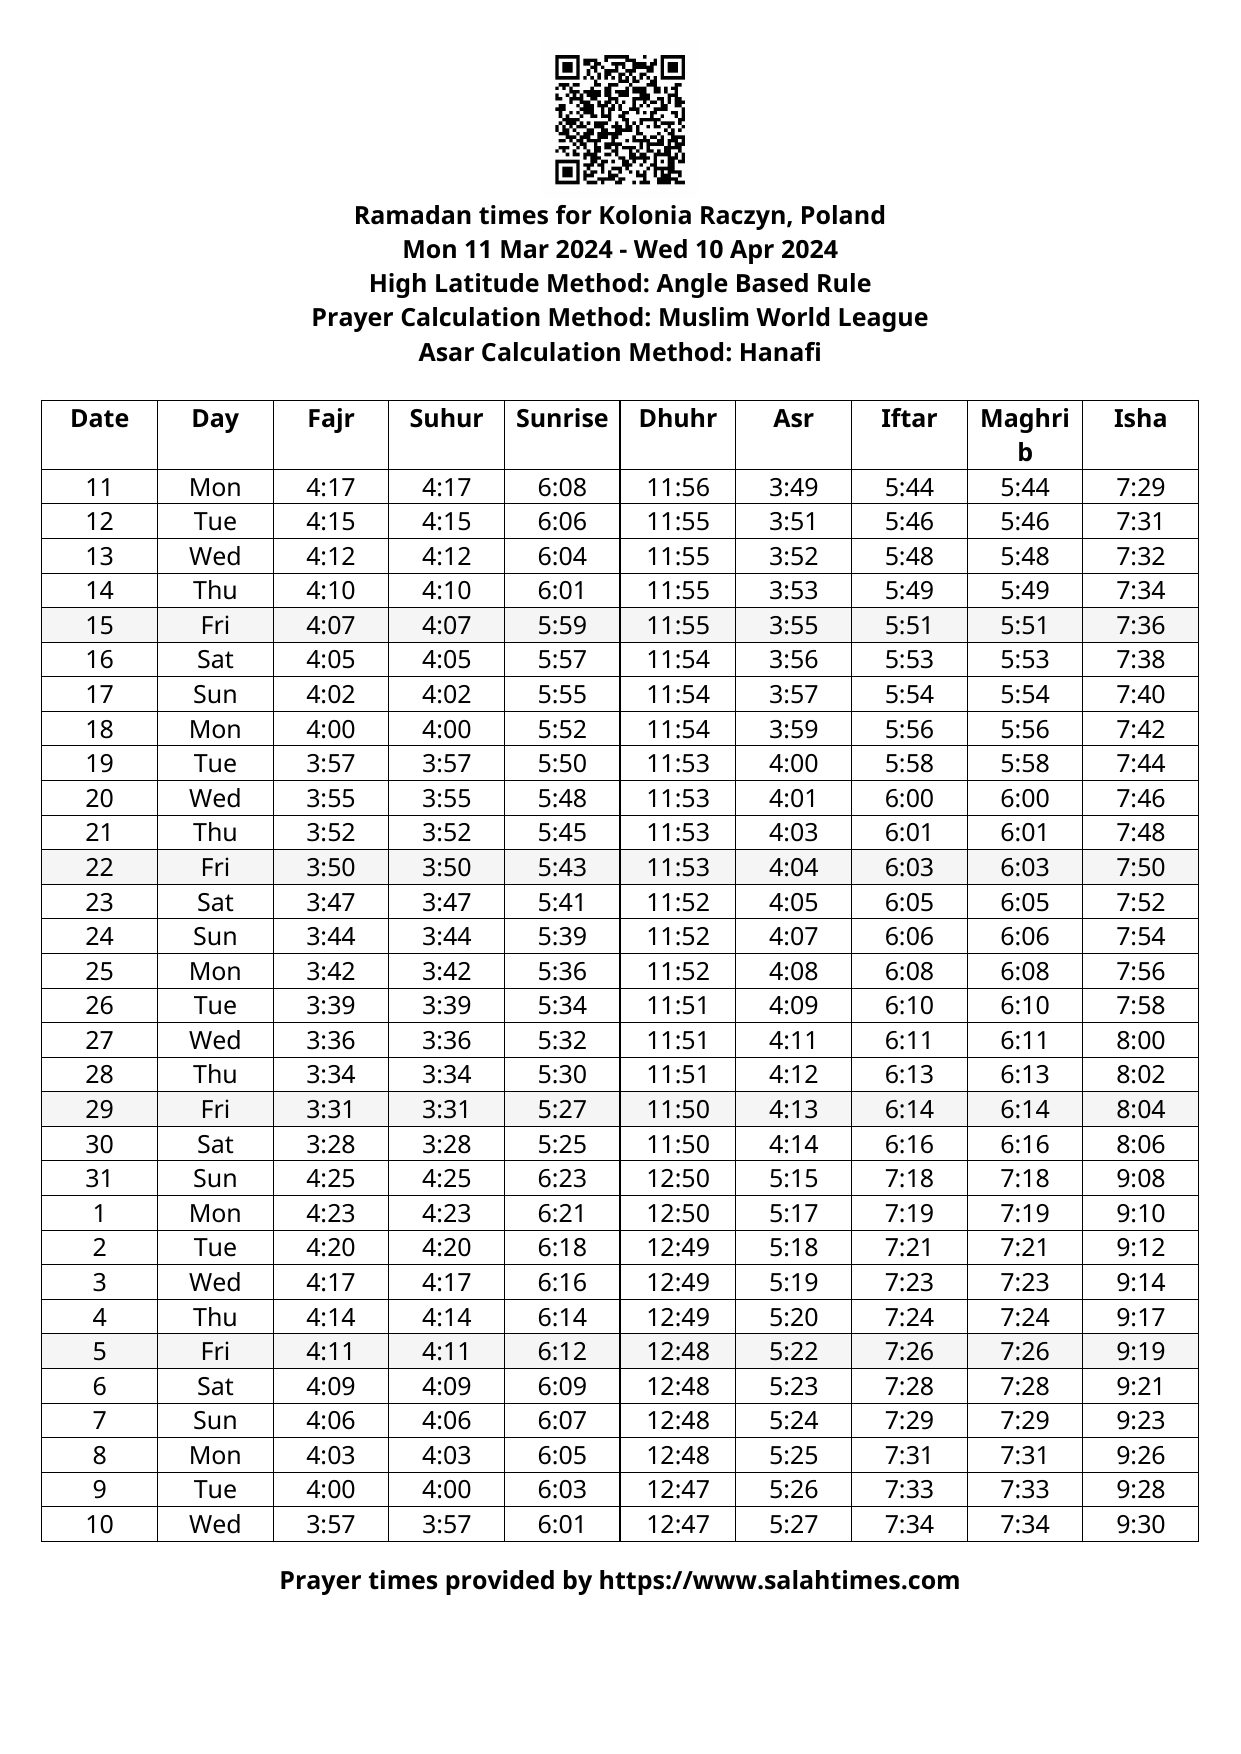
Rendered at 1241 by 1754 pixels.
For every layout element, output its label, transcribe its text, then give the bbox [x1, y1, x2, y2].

table_cell 4:14 [389, 1300, 504, 1333]
table_cell Mon [158, 712, 273, 745]
table_cell 6:04 [505, 539, 619, 572]
table_cell 7:21 [852, 1231, 967, 1264]
table_cell Thu [158, 574, 273, 607]
table_cell 3:42 [389, 954, 504, 987]
picture [542, 41, 699, 198]
table_cell 3:59 [736, 712, 851, 745]
table_cell 11:54 [621, 712, 735, 745]
table_cell 4:09 [736, 989, 851, 1022]
table_cell 6:11 [852, 1023, 967, 1057]
table_cell 12:47 [621, 1473, 735, 1506]
table_cell Fri [158, 608, 273, 642]
table_cell 4:02 [274, 677, 388, 711]
table_cell 3:55 [389, 781, 504, 814]
table_header Iftar [852, 401, 967, 469]
table_cell 11:52 [621, 954, 735, 987]
table_header Asr [736, 401, 851, 469]
table_cell 5:48 [852, 539, 967, 572]
table_cell 7:23 [852, 1265, 967, 1299]
table_cell 5:59 [505, 608, 619, 642]
table_cell 7:29 [968, 1404, 1082, 1437]
table_cell 6:11 [968, 1023, 1082, 1057]
table_cell 4:23 [389, 1196, 504, 1229]
table_cell 7 [42, 1404, 157, 1437]
table_cell 21 [42, 816, 157, 849]
table_cell Wed [158, 539, 273, 572]
table_cell 3:31 [274, 1092, 388, 1126]
table_cell 6:08 [505, 470, 619, 503]
table_cell 11:53 [621, 746, 735, 780]
table_cell 9:12 [1083, 1231, 1198, 1264]
table_cell 5:50 [505, 746, 619, 780]
table_cell 6:13 [968, 1058, 1082, 1091]
table_cell Fri [158, 1092, 273, 1126]
table_cell 2 [42, 1231, 157, 1264]
table_cell 11:54 [621, 643, 735, 676]
table_cell 4:12 [389, 539, 504, 572]
table_cell 3:56 [736, 643, 851, 676]
table_cell 7:29 [1083, 470, 1198, 503]
table_cell 12:48 [621, 1404, 735, 1437]
table_cell 7:18 [852, 1161, 967, 1195]
table_cell 9:08 [1083, 1161, 1198, 1195]
table_cell 4:11 [274, 1334, 388, 1368]
table_cell 12:49 [621, 1231, 735, 1264]
table_cell 11:51 [621, 1023, 735, 1057]
table_cell 4:05 [274, 643, 388, 676]
table_cell 3:57 [736, 677, 851, 711]
table_cell 5:25 [505, 1127, 619, 1160]
table_cell 6:18 [505, 1231, 619, 1264]
table_cell 9:28 [1083, 1473, 1198, 1506]
table_cell 12:49 [621, 1265, 735, 1299]
table_cell 11:54 [621, 677, 735, 711]
table_cell 3:57 [274, 746, 388, 780]
table_cell 7:54 [1083, 919, 1198, 953]
table_cell 5:46 [852, 504, 967, 538]
table_cell 5:26 [736, 1473, 851, 1506]
table_cell 5:19 [736, 1265, 851, 1299]
table_cell 3:52 [389, 816, 504, 849]
table_cell 4:07 [736, 919, 851, 953]
table_cell 7:58 [1083, 989, 1198, 1022]
table_cell 11:53 [621, 816, 735, 849]
table_cell 3:53 [736, 574, 851, 607]
table_cell 3:49 [736, 470, 851, 503]
text Ramadan times for Kolonia Raczyn, Poland [42, 198, 1198, 232]
table_cell 4:00 [389, 712, 504, 745]
table_cell 4:12 [736, 1058, 851, 1091]
table_cell 4:04 [736, 850, 851, 884]
table_cell 4:00 [736, 746, 851, 780]
table_cell 6:03 [505, 1473, 619, 1506]
table_cell 14 [42, 574, 157, 607]
table_header Suhur [389, 401, 504, 469]
table_cell 11:50 [621, 1127, 735, 1160]
table_cell 27 [42, 1023, 157, 1057]
table_cell 4:20 [389, 1231, 504, 1264]
table_cell 12:50 [621, 1161, 735, 1195]
table_cell 4:14 [736, 1127, 851, 1160]
table_cell 3:44 [389, 919, 504, 953]
table_cell 4:05 [736, 885, 851, 918]
table_cell 3:52 [274, 816, 388, 849]
table_cell 30 [42, 1127, 157, 1160]
table_cell 1 [42, 1196, 157, 1229]
table_cell 6:05 [852, 885, 967, 918]
table_cell 6:01 [852, 816, 967, 849]
table_cell 4:07 [274, 608, 388, 642]
table_cell 13 [42, 539, 157, 572]
table_cell 6:09 [505, 1369, 619, 1402]
table_cell 7:34 [1083, 574, 1198, 607]
table_cell 9:19 [1083, 1334, 1198, 1368]
table_cell 8:06 [1083, 1127, 1198, 1160]
table_cell 5:24 [736, 1404, 851, 1437]
table_cell 4:20 [274, 1231, 388, 1264]
table_cell 11:56 [621, 470, 735, 503]
table_cell 3:47 [389, 885, 504, 918]
table_cell 11:50 [621, 1092, 735, 1126]
table_cell 11:52 [621, 885, 735, 918]
table_cell 6:05 [968, 885, 1082, 918]
table_cell 6:23 [505, 1161, 619, 1195]
table_cell 6:16 [505, 1265, 619, 1299]
table_cell 3:34 [389, 1058, 504, 1091]
table_cell 12:47 [621, 1507, 735, 1541]
table_cell 4:06 [389, 1404, 504, 1437]
table_cell 6:14 [968, 1092, 1082, 1126]
table_cell 4:06 [274, 1404, 388, 1437]
table_cell 7:24 [968, 1300, 1082, 1333]
table_cell 3:44 [274, 919, 388, 953]
table_cell 4:17 [274, 470, 388, 503]
table_cell 4 [42, 1300, 157, 1333]
table_cell Sun [158, 677, 273, 711]
table_cell 6:12 [505, 1334, 619, 1368]
table_cell 5:51 [852, 608, 967, 642]
table_cell 15 [42, 608, 157, 642]
table_cell 4:10 [274, 574, 388, 607]
table_cell 3:57 [389, 746, 504, 780]
table_cell 5:48 [968, 539, 1082, 572]
table_cell 7:42 [1083, 712, 1198, 745]
table_cell Wed [158, 781, 273, 814]
table_cell 3:39 [274, 989, 388, 1022]
table_cell 7:19 [852, 1196, 967, 1229]
table_cell 4:00 [274, 712, 388, 745]
table_cell 28 [42, 1058, 157, 1091]
table_cell 5:25 [736, 1438, 851, 1472]
table_cell 7:44 [1083, 746, 1198, 780]
table_cell 6:14 [505, 1300, 619, 1333]
table_cell 16 [42, 643, 157, 676]
table_cell Tue [158, 1231, 273, 1264]
table_cell 12:48 [621, 1438, 735, 1472]
table_cell 7:18 [968, 1161, 1082, 1195]
table_header Isha [1083, 401, 1198, 469]
table_cell 7:46 [1083, 781, 1198, 814]
table_cell 3:55 [736, 608, 851, 642]
table_cell Tue [158, 746, 273, 780]
table_cell 4:03 [389, 1438, 504, 1472]
table_cell 8:02 [1083, 1058, 1198, 1091]
table_cell 7:32 [1083, 539, 1198, 572]
table_cell 3:36 [274, 1023, 388, 1057]
table_cell 4:25 [274, 1161, 388, 1195]
table_cell Fri [158, 1334, 273, 1368]
table_cell 7:31 [852, 1438, 967, 1472]
table_cell 5:45 [505, 816, 619, 849]
table_cell 5:27 [736, 1507, 851, 1541]
table_cell 6:13 [852, 1058, 967, 1091]
table_cell 22 [42, 850, 157, 884]
table_cell 7:56 [1083, 954, 1198, 987]
table_cell Mon [158, 1196, 273, 1229]
table_cell 11:51 [621, 989, 735, 1022]
text Prayer Calculation Method: Muslim World League [42, 300, 1198, 334]
table_cell 3 [42, 1265, 157, 1299]
table_cell 3:34 [274, 1058, 388, 1091]
table_cell 3:42 [274, 954, 388, 987]
table_cell 3:50 [389, 850, 504, 884]
table_cell 3:28 [274, 1127, 388, 1160]
table_cell 6:06 [852, 919, 967, 953]
table_cell 7:38 [1083, 643, 1198, 676]
table_cell Thu [158, 1058, 273, 1091]
table_cell 5:49 [852, 574, 967, 607]
table_cell 5:52 [505, 712, 619, 745]
table_cell 4:03 [274, 1438, 388, 1472]
table_cell 9:21 [1083, 1369, 1198, 1402]
table_cell 31 [42, 1161, 157, 1195]
table_cell Wed [158, 1265, 273, 1299]
table_cell Sat [158, 1127, 273, 1160]
table_cell 3:57 [274, 1507, 388, 1541]
table_cell 3:55 [274, 781, 388, 814]
table_cell 6:14 [852, 1092, 967, 1126]
table_cell 12:50 [621, 1196, 735, 1229]
table_cell 4:23 [274, 1196, 388, 1229]
table_cell 4:25 [389, 1161, 504, 1195]
table_cell 6:10 [968, 989, 1082, 1022]
table_cell 5:46 [968, 504, 1082, 538]
table_cell 5 [42, 1334, 157, 1368]
table_cell 3:50 [274, 850, 388, 884]
table_cell 7:24 [852, 1300, 967, 1333]
table_cell 3:47 [274, 885, 388, 918]
table_cell 4:03 [736, 816, 851, 849]
table_cell 7:31 [1083, 504, 1198, 538]
table_cell 4:15 [389, 504, 504, 538]
table_cell 7:33 [968, 1473, 1082, 1506]
table_cell 4:11 [736, 1023, 851, 1057]
table_cell 4:12 [274, 539, 388, 572]
table_cell 6:06 [968, 919, 1082, 953]
table_cell 4:00 [274, 1473, 388, 1506]
table_cell 3:39 [389, 989, 504, 1022]
table_cell 5:27 [505, 1092, 619, 1126]
table_cell 3:36 [389, 1023, 504, 1057]
table_cell 6:10 [852, 989, 967, 1022]
table_cell Wed [158, 1023, 273, 1057]
table_cell 6:01 [968, 816, 1082, 849]
table_cell 9 [42, 1473, 157, 1506]
table_cell 7:28 [968, 1369, 1082, 1402]
table_cell 8:00 [1083, 1023, 1198, 1057]
table_cell 5:53 [852, 643, 967, 676]
table_cell 4:01 [736, 781, 851, 814]
table_cell 12 [42, 504, 157, 538]
table_cell 11 [42, 470, 157, 503]
table_cell 5:58 [968, 746, 1082, 780]
table_cell 6:01 [505, 1507, 619, 1541]
table_cell 3:31 [389, 1092, 504, 1126]
table_cell Mon [158, 470, 273, 503]
table_cell 6:01 [505, 574, 619, 607]
table_cell 7:26 [968, 1334, 1082, 1368]
table_cell 9:10 [1083, 1196, 1198, 1229]
table_cell 4:17 [389, 470, 504, 503]
table_cell Wed [158, 1507, 273, 1541]
table_cell 4:15 [274, 504, 388, 538]
table_cell 9:23 [1083, 1404, 1198, 1437]
table_cell 5:18 [736, 1231, 851, 1264]
table_cell 3:51 [736, 504, 851, 538]
table_cell Sat [158, 643, 273, 676]
table_cell 3:52 [736, 539, 851, 572]
table_cell 5:22 [736, 1334, 851, 1368]
table_cell 7:34 [852, 1507, 967, 1541]
table_cell Sun [158, 919, 273, 953]
table_cell 4:02 [389, 677, 504, 711]
table_cell 18 [42, 712, 157, 745]
table_cell 11:55 [621, 539, 735, 572]
table_cell 9:30 [1083, 1507, 1198, 1541]
table_cell 4:09 [274, 1369, 388, 1402]
table_cell 11:53 [621, 850, 735, 884]
table_cell 11:55 [621, 504, 735, 538]
table_header Dhuhr [621, 401, 735, 469]
table_cell 5:49 [968, 574, 1082, 607]
table_cell 6:06 [505, 504, 619, 538]
table_cell 5:54 [852, 677, 967, 711]
table_cell 6:05 [505, 1438, 619, 1472]
table_cell 5:43 [505, 850, 619, 884]
table_cell 25 [42, 954, 157, 987]
table_cell 19 [42, 746, 157, 780]
table_cell 4:17 [274, 1265, 388, 1299]
table_cell 6:08 [968, 954, 1082, 987]
table_cell 7:52 [1083, 885, 1198, 918]
table_cell 4:05 [389, 643, 504, 676]
table_cell Tue [158, 989, 273, 1022]
table_cell 6:03 [968, 850, 1082, 884]
table_cell 7:33 [852, 1473, 967, 1506]
table_cell 4:14 [274, 1300, 388, 1333]
table_cell 5:20 [736, 1300, 851, 1333]
table_cell Mon [158, 1438, 273, 1472]
table_cell 7:48 [1083, 816, 1198, 849]
table_cell 3:28 [389, 1127, 504, 1160]
table_cell 11:55 [621, 608, 735, 642]
table_cell 4:08 [736, 954, 851, 987]
table_cell 6:16 [968, 1127, 1082, 1160]
table_cell 4:07 [389, 608, 504, 642]
table_cell 8:04 [1083, 1092, 1198, 1126]
table_header Maghrib [968, 401, 1082, 469]
table_cell 7:36 [1083, 608, 1198, 642]
table_cell 5:57 [505, 643, 619, 676]
table_cell Thu [158, 1300, 273, 1333]
table_cell 11:51 [621, 1058, 735, 1091]
table_cell 23 [42, 885, 157, 918]
table_cell 7:31 [968, 1438, 1082, 1472]
table_cell 8 [42, 1438, 157, 1472]
table_cell 5:44 [852, 470, 967, 503]
table_cell 7:29 [852, 1404, 967, 1437]
table_cell 4:17 [389, 1265, 504, 1299]
table_cell 7:28 [852, 1369, 967, 1402]
table_cell 6:08 [852, 954, 967, 987]
table_cell 7:23 [968, 1265, 1082, 1299]
table_cell 17 [42, 677, 157, 711]
table_cell 4:11 [389, 1334, 504, 1368]
table_header Date [42, 401, 157, 469]
table_cell 6:16 [852, 1127, 967, 1160]
table_cell 4:10 [389, 574, 504, 607]
table_cell 7:50 [1083, 850, 1198, 884]
table_cell 9:26 [1083, 1438, 1198, 1472]
table_header Day [158, 401, 273, 469]
table_cell 4:09 [389, 1369, 504, 1402]
table_cell 6:03 [852, 850, 967, 884]
table_cell 5:58 [852, 746, 967, 780]
table_cell 7:19 [968, 1196, 1082, 1229]
table_cell 5:15 [736, 1161, 851, 1195]
table_header Fajr [274, 401, 388, 469]
table_cell 24 [42, 919, 157, 953]
table_cell Sun [158, 1161, 273, 1195]
table_cell 29 [42, 1092, 157, 1126]
table_cell 3:57 [389, 1507, 504, 1541]
table_cell 5:48 [505, 781, 619, 814]
table_cell Tue [158, 1473, 273, 1506]
table_cell 5:56 [968, 712, 1082, 745]
table_cell 5:30 [505, 1058, 619, 1091]
table_cell 10 [42, 1507, 157, 1541]
table_cell 7:21 [968, 1231, 1082, 1264]
text High Latitude Method: Angle Based Rule [42, 266, 1198, 300]
table_header Sunrise [505, 401, 619, 469]
table_cell Mon [158, 954, 273, 987]
table_cell 6:00 [852, 781, 967, 814]
text Asar Calculation Method: Hanafi [42, 334, 1198, 368]
table_cell 11:53 [621, 781, 735, 814]
table_cell 7:26 [852, 1334, 967, 1368]
table_cell Thu [158, 816, 273, 849]
table_cell 9:14 [1083, 1265, 1198, 1299]
table_cell 6:21 [505, 1196, 619, 1229]
text Mon 11 Mar 2024 - Wed 10 Apr 2024 [42, 232, 1198, 266]
table_cell 4:13 [736, 1092, 851, 1126]
table_cell 7:34 [968, 1507, 1082, 1541]
table_cell Sat [158, 885, 273, 918]
table_cell 5:56 [852, 712, 967, 745]
table_cell 5:53 [968, 643, 1082, 676]
table_cell 6:07 [505, 1404, 619, 1437]
table_cell 5:36 [505, 954, 619, 987]
table_cell 5:17 [736, 1196, 851, 1229]
table_cell 5:23 [736, 1369, 851, 1402]
table_cell 5:44 [968, 470, 1082, 503]
table_cell 5:54 [968, 677, 1082, 711]
table_cell Sat [158, 1369, 273, 1402]
table_cell 5:55 [505, 677, 619, 711]
table_cell 11:52 [621, 919, 735, 953]
table_cell 5:39 [505, 919, 619, 953]
table_cell 5:41 [505, 885, 619, 918]
table_cell 5:34 [505, 989, 619, 1022]
table_cell Tue [158, 504, 273, 538]
table_cell 12:48 [621, 1369, 735, 1402]
table_cell 12:49 [621, 1300, 735, 1333]
table_cell 4:00 [389, 1473, 504, 1506]
table_cell 9:17 [1083, 1300, 1198, 1333]
table_cell Fri [158, 850, 273, 884]
table_cell 5:51 [968, 608, 1082, 642]
table_cell 5:32 [505, 1023, 619, 1057]
table_cell 6:00 [968, 781, 1082, 814]
table_cell 12:48 [621, 1334, 735, 1368]
table_cell 6 [42, 1369, 157, 1402]
table_cell Sun [158, 1404, 273, 1437]
text Prayer times provided by https://www.salahtimes.com [42, 1563, 1198, 1597]
table_cell 20 [42, 781, 157, 814]
table_cell 11:55 [621, 574, 735, 607]
table_cell 26 [42, 989, 157, 1022]
table_cell 7:40 [1083, 677, 1198, 711]
